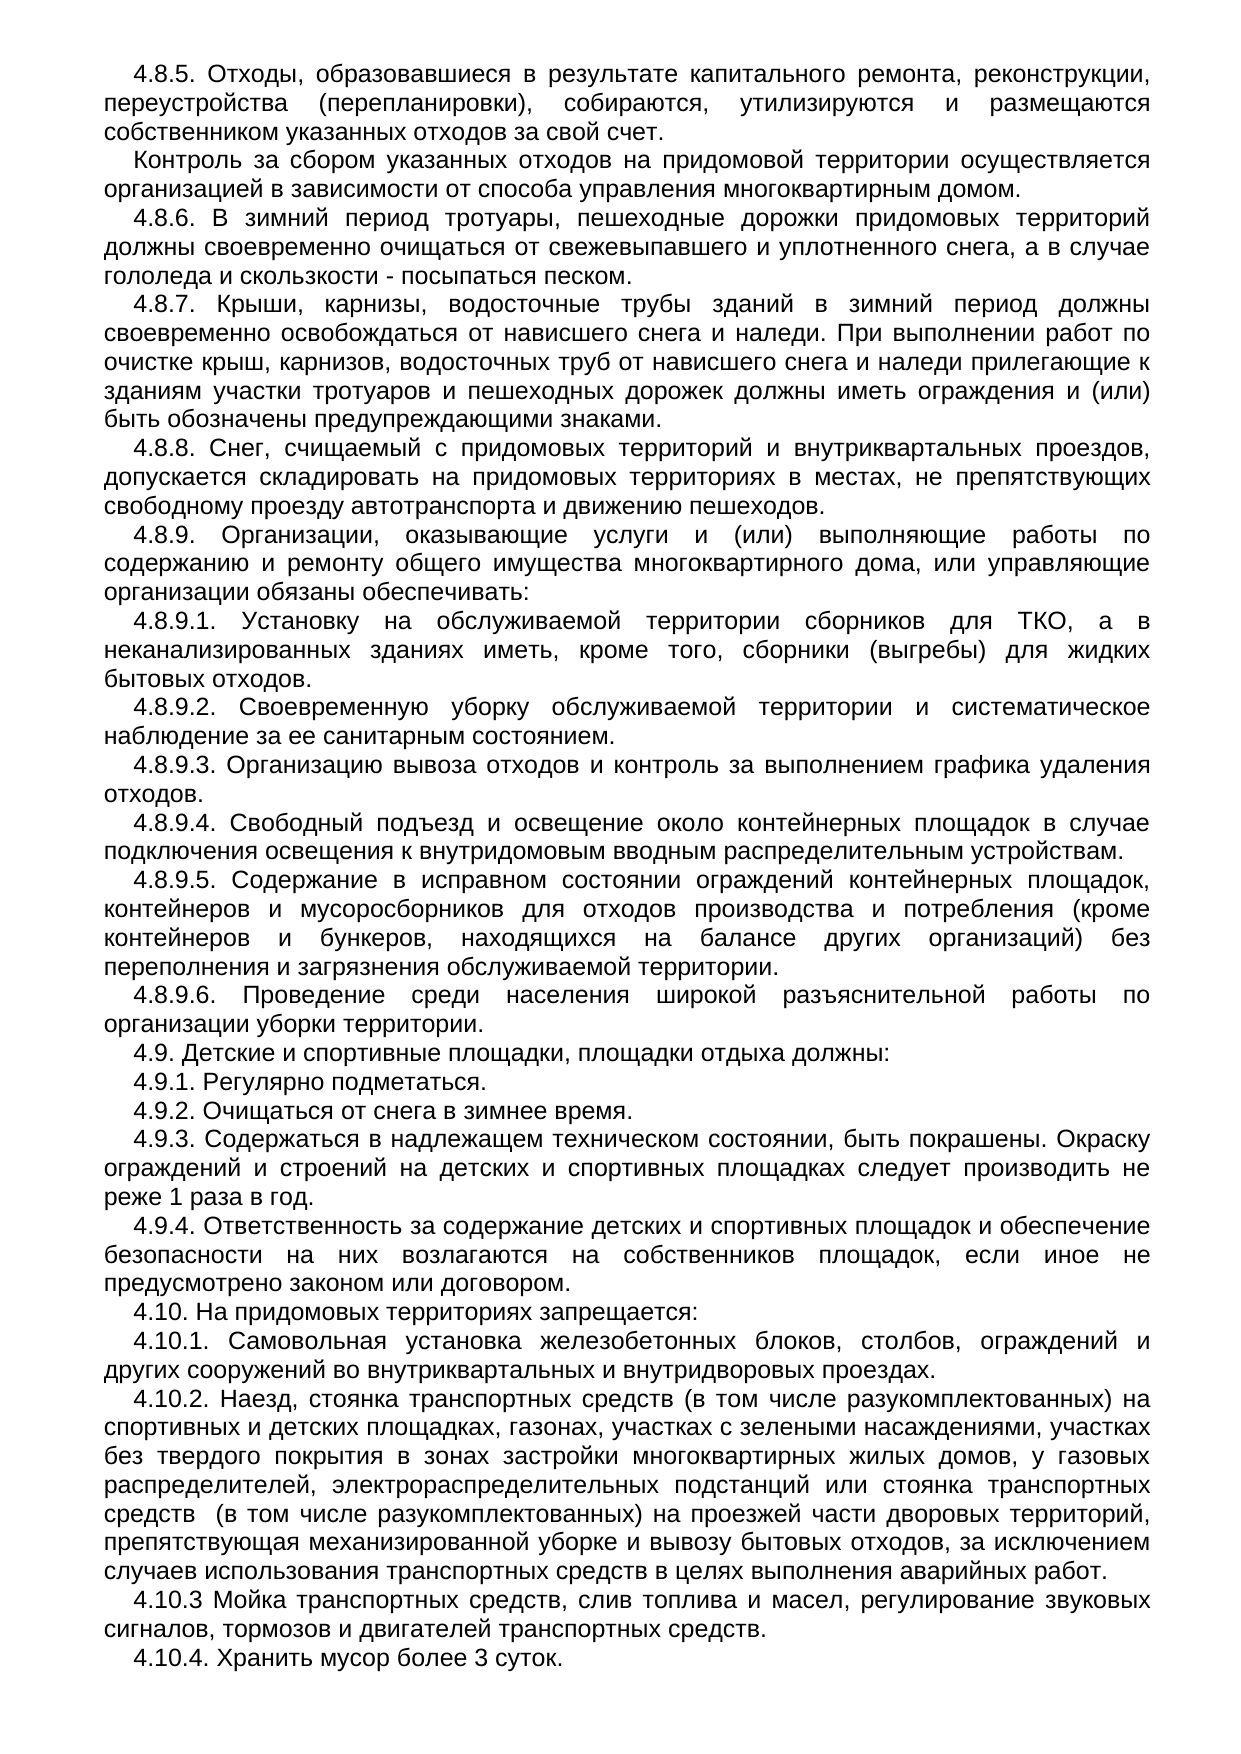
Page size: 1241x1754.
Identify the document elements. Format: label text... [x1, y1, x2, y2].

text 4.10.3 Мойка транспортных средств, слив топлива и масел, регулирование звуковых сигналов, тормозов и двигателей транспортных средств. [103, 1585, 1152, 1642]
text 4.9. Детские и спортивные площадки, площадки отдыха должны: [103, 1038, 1152, 1067]
text Контроль за сбором указанных отходов на придомовой территории осуществляется организацией в зависимости от способа управления многоквартирным домом. [103, 146, 1152, 203]
text 4.10.4. Хранить мусор более 3 суток. [103, 1643, 1152, 1671]
text 4.8.6. В зимний период тротуары, пешеходные дорожки придомовых территорий должны своевременно очищаться от свежевыпавшего и уплотненного снега, а в случае гололеда и скользкости - посыпаться песком. [103, 203, 1152, 289]
text 4.10. На придомовых территориях запрещается: [103, 1297, 1152, 1326]
text 4.9.2. Очищаться от снега в зимнее время. [103, 1096, 1152, 1124]
text 4.9.3. Содержаться в надлежащем техническом состоянии, быть покрашены. Окраску ограждений и строений на детских и спортивных площадках следует производить не реже 1 раза в год. [103, 1124, 1152, 1211]
text 4.8.9.5. Содержание в исправном состоянии ограждений контейнерных площадок, контейнеров и мусоросборников для отходов производства и потребления (кроме контейнеров и бункеров, находящихся на балансе других организаций) без переполнения и загрязнения обслуживаемой территории. [103, 865, 1152, 980]
text 4.9.1. Регулярно подметаться. [103, 1067, 1152, 1096]
text 4.10.1. Самовольная установка железобетонных блоков, столбов, ограждений и других сооружений во внутриквартальных и внутридворовых проездах. [103, 1326, 1152, 1383]
text 4.8.9.4. Свободный подъезд и освещение около контейнерных площадок в случае подключения освещения к внутридомовым вводным распределительным устройствам. [103, 808, 1152, 865]
text 4.10.2. Наезд, стоянка транспортных средств (в том числе разукомплектованных) на спортивных и детских площадках, газонах, участках с зелеными насаждениями, участках без твердого покрытия в зонах застройки многоквартирных жилых домов, у газовых распределителей, электрораспределительных подстанций или стоянка транспортных средств (в том числе разукомплектованных) на проезжей части дворовых территорий, препятствующая механизированной уборке и вывозу бытовых отходов, за исключением случаев использования транспортных средств в целях выполнения аварийных работ. [103, 1384, 1152, 1585]
text 4.8.9.6. Проведение среди населения широкой разъяснительной работы по организации уборки территории. [103, 980, 1152, 1038]
text 4.8.9.2. Своевременную уборку обслуживаемой территории и систематическое наблюдение за ее санитарным состоянием. [103, 692, 1152, 750]
text 4.8.7. Крыши, карнизы, водосточные трубы зданий в зимний период должны своевременно освобождаться от нависшего снега и наледи. При выполнении работ по очистке крыш, карнизов, водосточных труб от нависшего снега и наледи прилегающие к зданиям участки тротуаров и пешеходных дорожек должны иметь ограждения и (или) быть обозначены предупреждающими знаками. [103, 289, 1152, 433]
text 4.8.9.3. Организацию вывоза отходов и контроль за выполнением графика удаления отходов. [103, 750, 1152, 807]
text 4.8.8. Снег, счищаемый с придомовых территорий и внутриквартальных проездов, допускается складировать на придомовых территориях в местах, не препятствующих свободному проезду автотранспорта и движению пешеходов. [103, 433, 1152, 519]
text 4.9.4. Ответственность за содержание детских и спортивных площадок и обеспечение безопасности на них возлагаются на собственников площадок, если иное не предусмотрено законом или договором. [103, 1211, 1152, 1297]
text 4.8.9. Организации, оказывающие услуги и (или) выполняющие работы по содержанию и ремонту общего имущества многоквартирного дома, или управляющие организации обязаны обеспечивать: [103, 520, 1152, 606]
text 4.8.5. Отходы, образовавшиеся в результате капитального ремонта, реконструкции, переустройства (перепланировки), собираются, утилизируются и размещаются собственником указанных отходов за свой счет. [103, 59, 1152, 145]
text 4.8.9.1. Установку на обслуживаемой территории сборников для ТКО, а в неканализированных зданиях иметь, кроме того, сборники (выгребы) для жидких бытовых отходов. [103, 606, 1152, 692]
